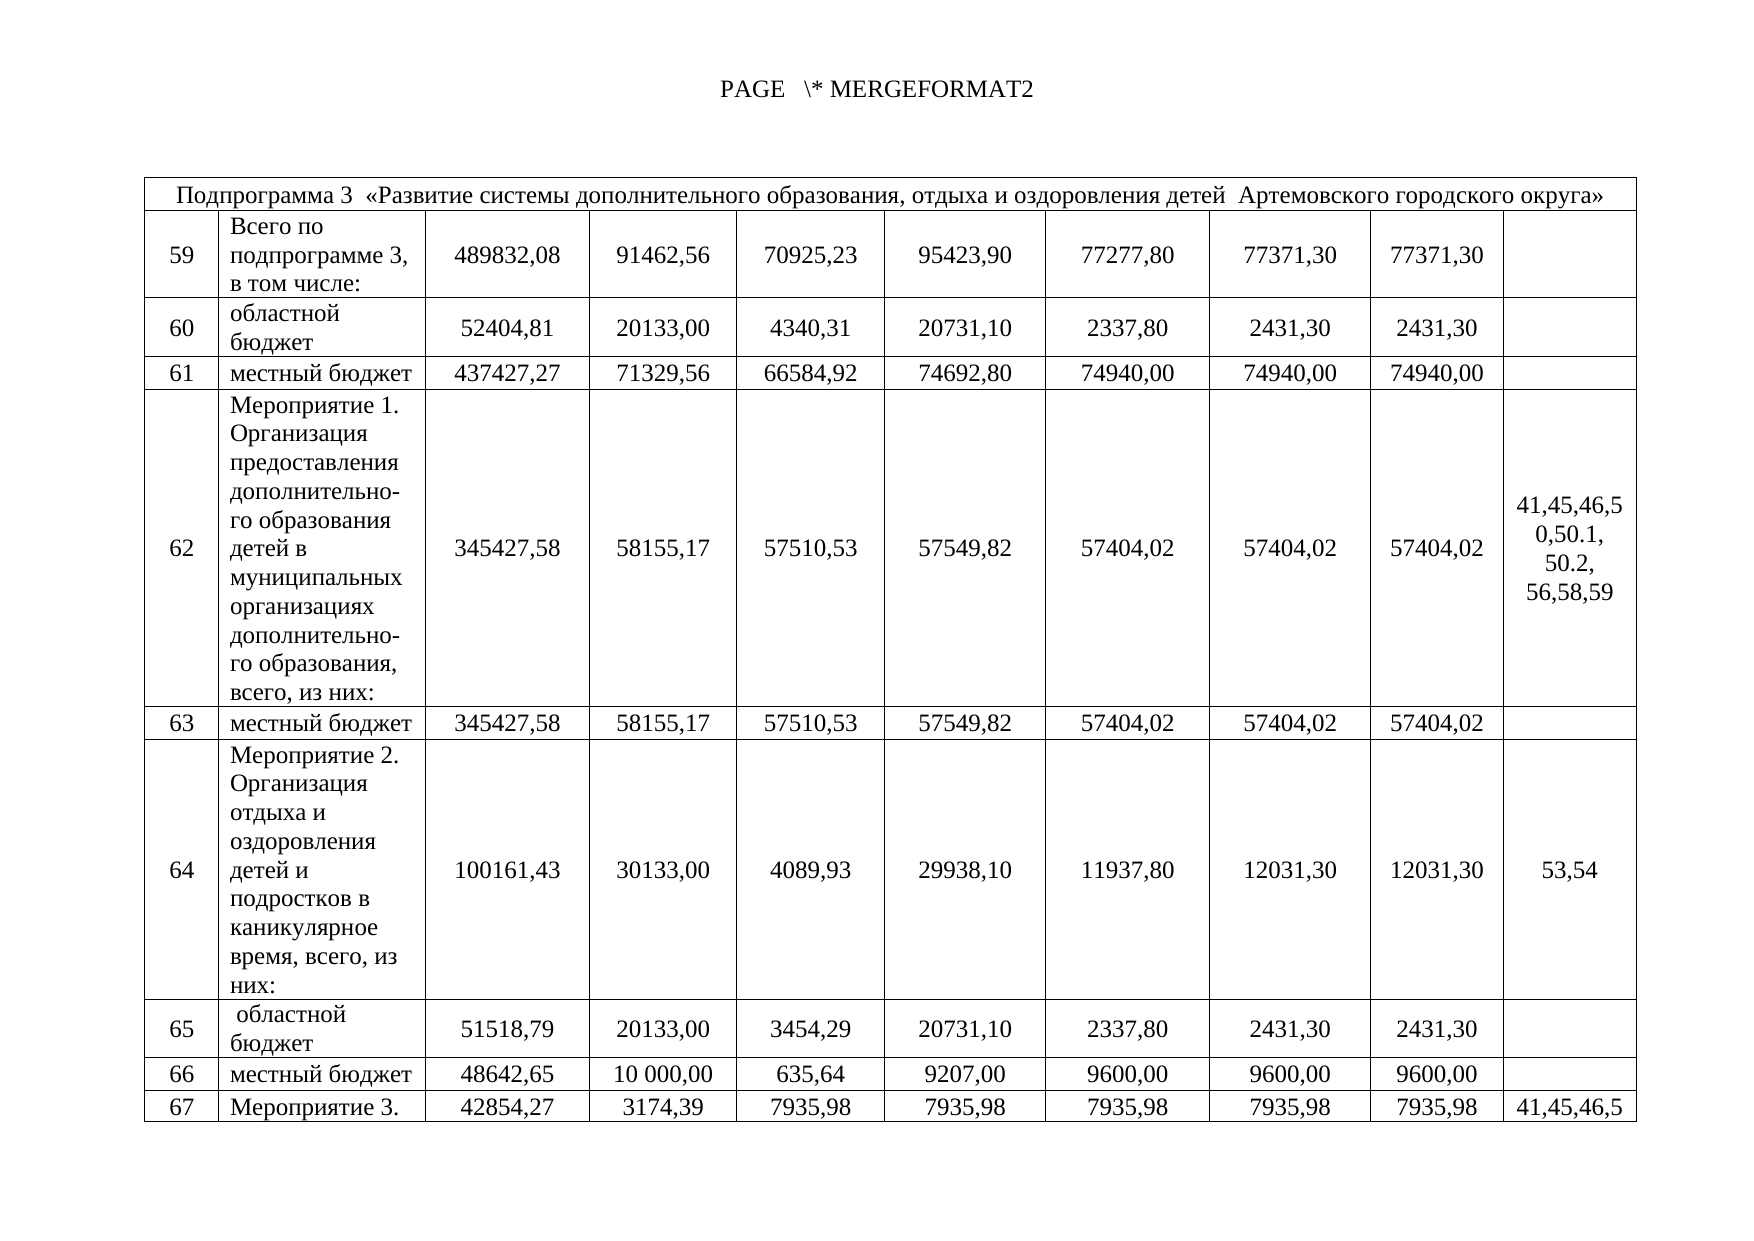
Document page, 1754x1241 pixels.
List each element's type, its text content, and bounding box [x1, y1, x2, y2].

table_cell 2337,80 [1046, 1000, 1209, 1057]
table_cell 70925,23 [737, 211, 884, 297]
table_cell местный бюджет [219, 357, 425, 389]
table_cell 635,64 [737, 1058, 884, 1090]
table_cell [1504, 211, 1636, 297]
table_cell 60 [145, 298, 218, 356]
table_cell 7935,98 [1046, 1091, 1209, 1121]
table_cell 3174,39 [590, 1091, 736, 1121]
table_cell 48642,65 [426, 1058, 589, 1090]
table_cell 2431,30 [1210, 1000, 1370, 1057]
table_cell местный бюджет [219, 707, 425, 739]
table_cell 66584,92 [737, 357, 884, 389]
table_cell 20133,00 [590, 1000, 736, 1057]
table_cell Мероприятие 1. Организация предоставления дополнительно-го образования детей в муниципальных организациях дополнительно-го образования, всего, из них: [219, 390, 425, 706]
table_cell [1504, 1000, 1636, 1057]
table_cell 57404,02 [1046, 390, 1209, 706]
table_cell 12031,30 [1371, 740, 1503, 998]
table_cell 11937,80 [1046, 740, 1209, 998]
table_cell 437427,27 [426, 357, 589, 389]
table_cell 10 000,00 [590, 1058, 736, 1090]
table_cell 66 [145, 1058, 218, 1090]
table_cell 77371,30 [1210, 211, 1370, 297]
table_cell 74940,00 [1371, 357, 1503, 389]
table_cell 64 [145, 740, 218, 998]
table_cell 29938,10 [885, 740, 1045, 998]
table_cell 100161,43 [426, 740, 589, 998]
table_cell [1504, 298, 1636, 356]
table_cell 58155,17 [590, 390, 736, 706]
table_cell 67 [145, 1091, 218, 1121]
table_cell 77277,80 [1046, 211, 1209, 297]
table_cell 42854,27 [426, 1091, 589, 1121]
table_cell 2431,30 [1371, 1000, 1503, 1057]
table_cell Подпрограмма 3 «Развитие системы дополнительного образования, отдыха и оздоровления детей Артемовского городского округа» [145, 178, 1636, 210]
table_cell 345427,58 [426, 707, 589, 739]
table_cell 30133,00 [590, 740, 736, 998]
table_cell 58155,17 [590, 707, 736, 739]
table_cell 345427,58 [426, 390, 589, 706]
table_cell 71329,56 [590, 357, 736, 389]
table_cell 9600,00 [1210, 1058, 1370, 1090]
table_cell 53,54 [1504, 740, 1636, 998]
table_cell Мероприятие 2. Организация отдыха и оздоровления детей и подростков в каникулярное время, всего, из них: [219, 740, 425, 998]
table_cell 91462,56 [590, 211, 736, 297]
table_cell 61 [145, 357, 218, 389]
table_cell 9207,00 [885, 1058, 1045, 1090]
table_cell 4340,31 [737, 298, 884, 356]
table_cell 59 [145, 211, 218, 297]
table_cell местный бюджет [219, 1058, 425, 1090]
table_cell 57404,02 [1371, 390, 1503, 706]
table_cell 2337,80 [1046, 298, 1209, 356]
table_cell 65 [145, 1000, 218, 1057]
table_cell 95423,90 [885, 211, 1045, 297]
table_cell 57549,82 [885, 390, 1045, 706]
table_cell 62 [145, 390, 218, 706]
table_cell 57404,02 [1210, 707, 1370, 739]
table_cell 20731,10 [885, 1000, 1045, 1057]
table_cell Всего по подпрограмме 3, в том числе: [219, 211, 425, 297]
table_cell 57404,02 [1210, 390, 1370, 706]
table_cell [1504, 707, 1636, 739]
table_cell 57510,53 [737, 390, 884, 706]
table_cell 20133,00 [590, 298, 736, 356]
table_cell областной бюджет [219, 298, 425, 356]
table_cell 57404,02 [1046, 707, 1209, 739]
table_cell 77371,30 [1371, 211, 1503, 297]
table_cell 12031,30 [1210, 740, 1370, 998]
table_cell 74940,00 [1210, 357, 1370, 389]
table_cell [1504, 1058, 1636, 1090]
table_cell 57549,82 [885, 707, 1045, 739]
table_cell 2431,30 [1371, 298, 1503, 356]
table_cell 7935,98 [1371, 1091, 1503, 1121]
table_cell 489832,08 [426, 211, 589, 297]
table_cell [1504, 1091, 1636, 1121]
table_cell 9600,00 [1046, 1058, 1209, 1090]
table_cell 2431,30 [1210, 298, 1370, 356]
table_cell 57404,02 [1371, 707, 1503, 739]
table_cell 7935,98 [1210, 1091, 1370, 1121]
table_cell 63 [145, 707, 218, 739]
table_cell 4089,93 [737, 740, 884, 998]
table_cell 7935,98 [737, 1091, 884, 1121]
table_cell 74692,80 [885, 357, 1045, 389]
table_cell 20731,10 [885, 298, 1045, 356]
table_cell 3454,29 [737, 1000, 884, 1057]
table_cell 51518,79 [426, 1000, 589, 1057]
table_cell 7935,98 [885, 1091, 1045, 1121]
table_cell 52404,81 [426, 298, 589, 356]
table_cell 74940,00 [1046, 357, 1209, 389]
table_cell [219, 1091, 425, 1121]
table_cell [1504, 357, 1636, 389]
table_cell 41,45,46,50,50.1, 50.2, 56,58,59 [1504, 390, 1636, 706]
table_cell 9600,00 [1371, 1058, 1503, 1090]
table_cell областной бюджет [219, 1000, 425, 1057]
table_cell 57510,53 [737, 707, 884, 739]
